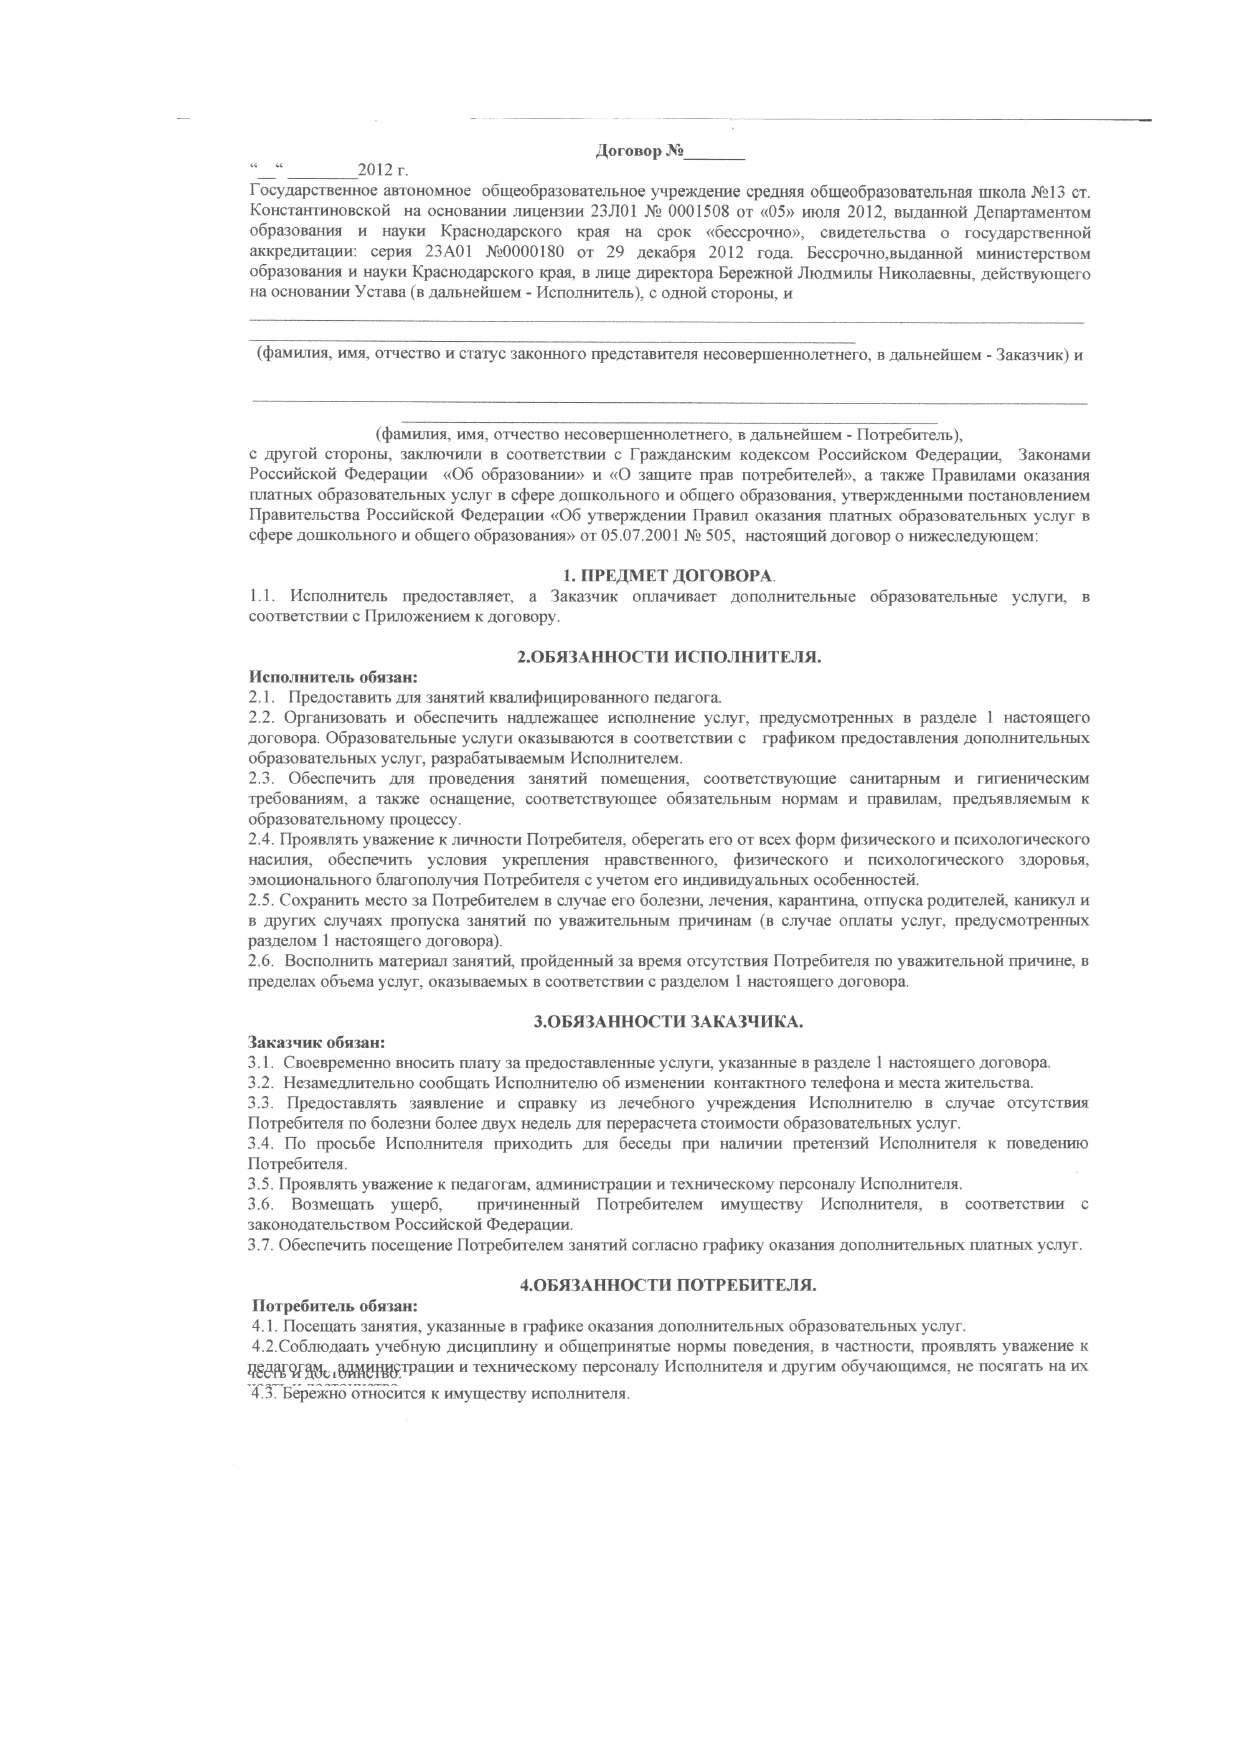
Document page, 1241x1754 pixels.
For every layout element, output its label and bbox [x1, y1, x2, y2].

picture [177, 118, 1152, 1465]
